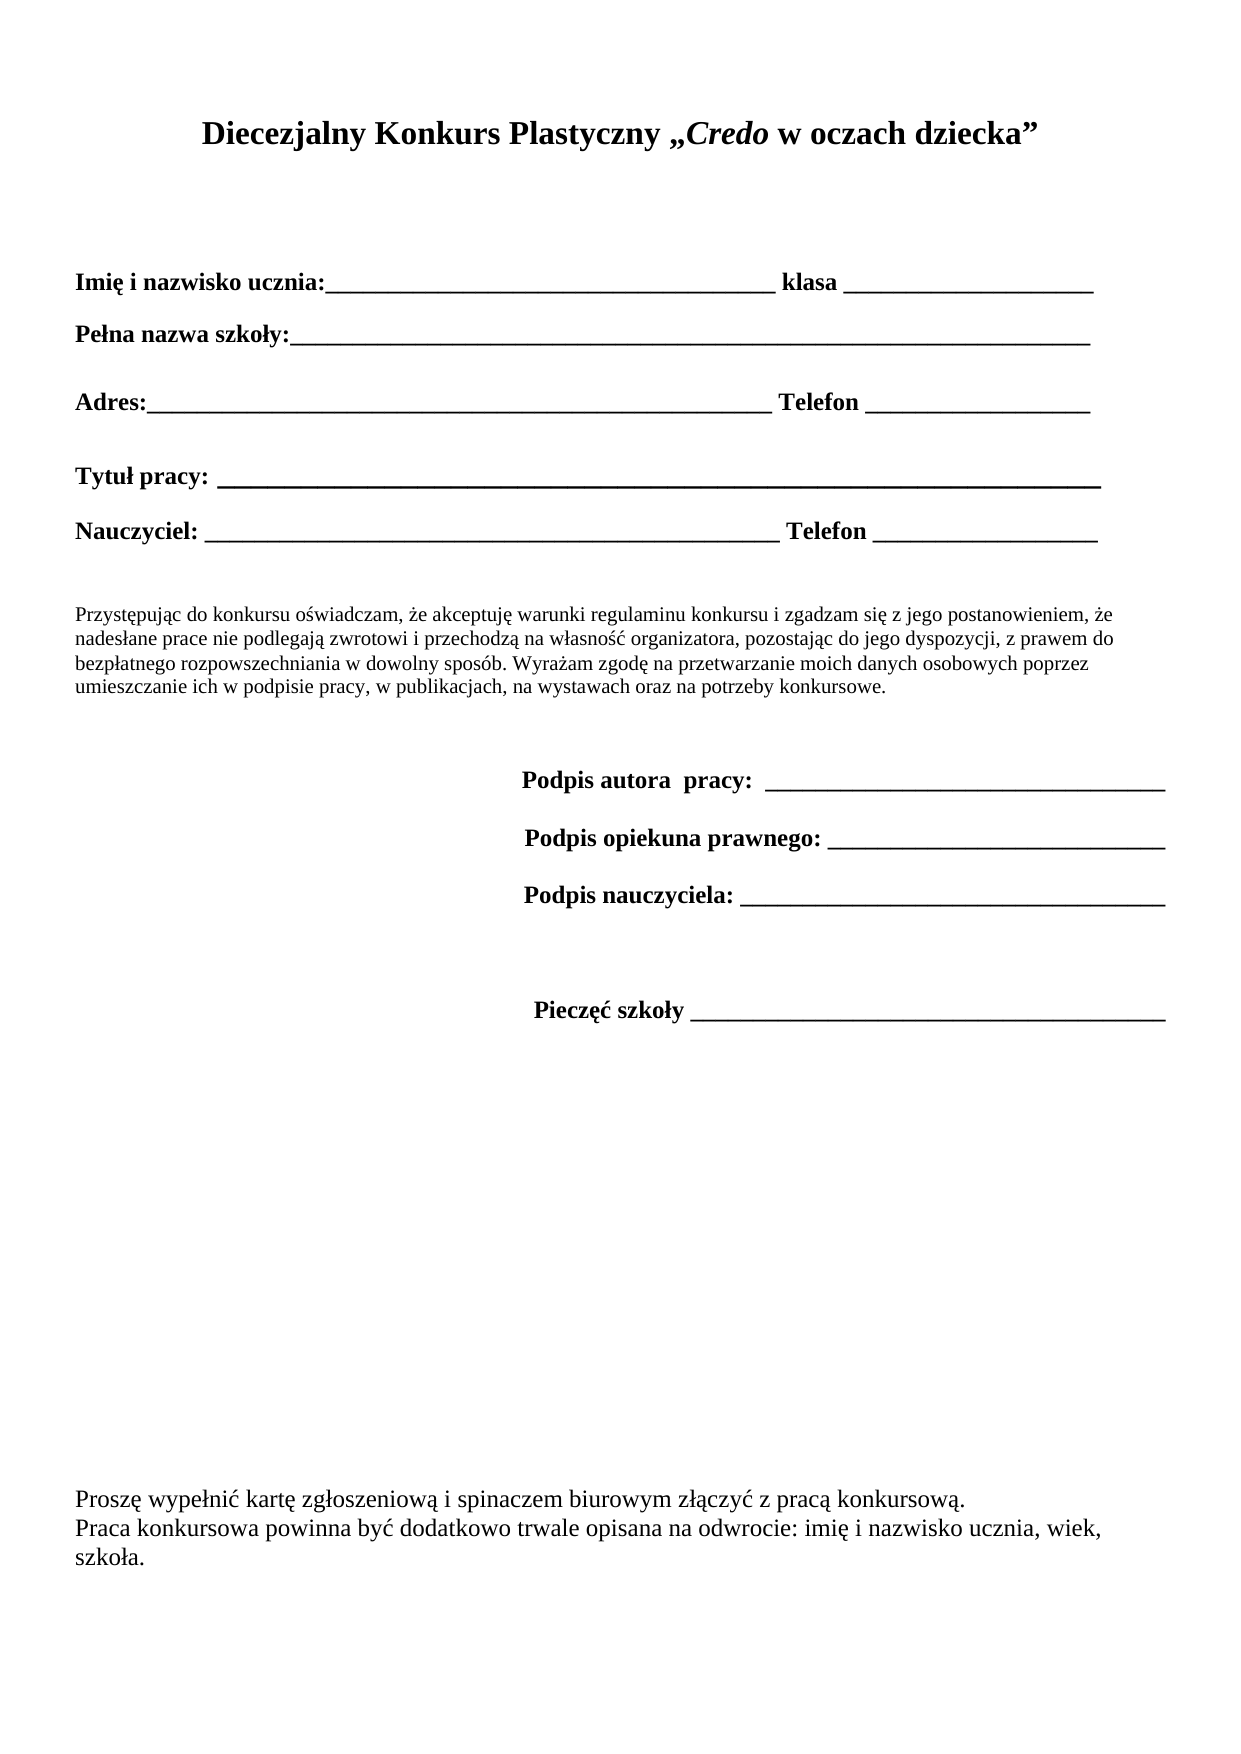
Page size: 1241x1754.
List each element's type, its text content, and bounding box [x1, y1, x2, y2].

text Podpis autora pracy: ________________________________ [75, 766, 1165, 794]
text Pieczęć szkoły ______________________________________ [75, 996, 1165, 1024]
text Nauczyciel: ______________________________________________ Telefon __________________ [75, 516, 1165, 545]
text Podpis nauczyciela: __________________________________ [75, 881, 1165, 909]
text Adres:__________________________________________________ Telefon __________________ [75, 387, 1165, 415]
text Praca konkursowa powinna być dodatkowo trwale opisana na odwrocie: imię i nazwisko ucznia, wiek, szkoła. [75, 1513, 1165, 1571]
text Diecezjalny Konkurs Plastyczny „Credo w oczach dziecka” [75, 113, 1165, 152]
text Imię i nazwisko ucznia:____________________________________ klasa ____________________ [75, 267, 1165, 319]
text Pełna nazwa szkoły:________________________________________________________________ [75, 319, 1165, 348]
text Podpis opiekuna prawnego: ___________________________ [75, 823, 1165, 852]
text Przystępując do konkursu oświadczam, że akceptuję warunki regulaminu konkursu i zgadzam się z jego postanowieniem, że nadesłane prace nie podlegają zwrotowi i przechodzą na własność organizatora, pozostając do jego dyspozycji, z prawem do bezpłatnego rozpowszechniania w dowolny sposób. Wyrażam zgodę na przetwarzanie moich danych osobowych poprzez umieszczanie ich w podpisie pracy, w publikacjach, na wystawach oraz na potrzeby konkursowe. [75, 602, 1165, 698]
text Proszę wypełnić kartę zgłoszeniową i spinaczem biurowym złączyć z pracą konkursową. [75, 1484, 1165, 1513]
text Tytuł pracy: _____________________________________________________ [75, 454, 1165, 516]
